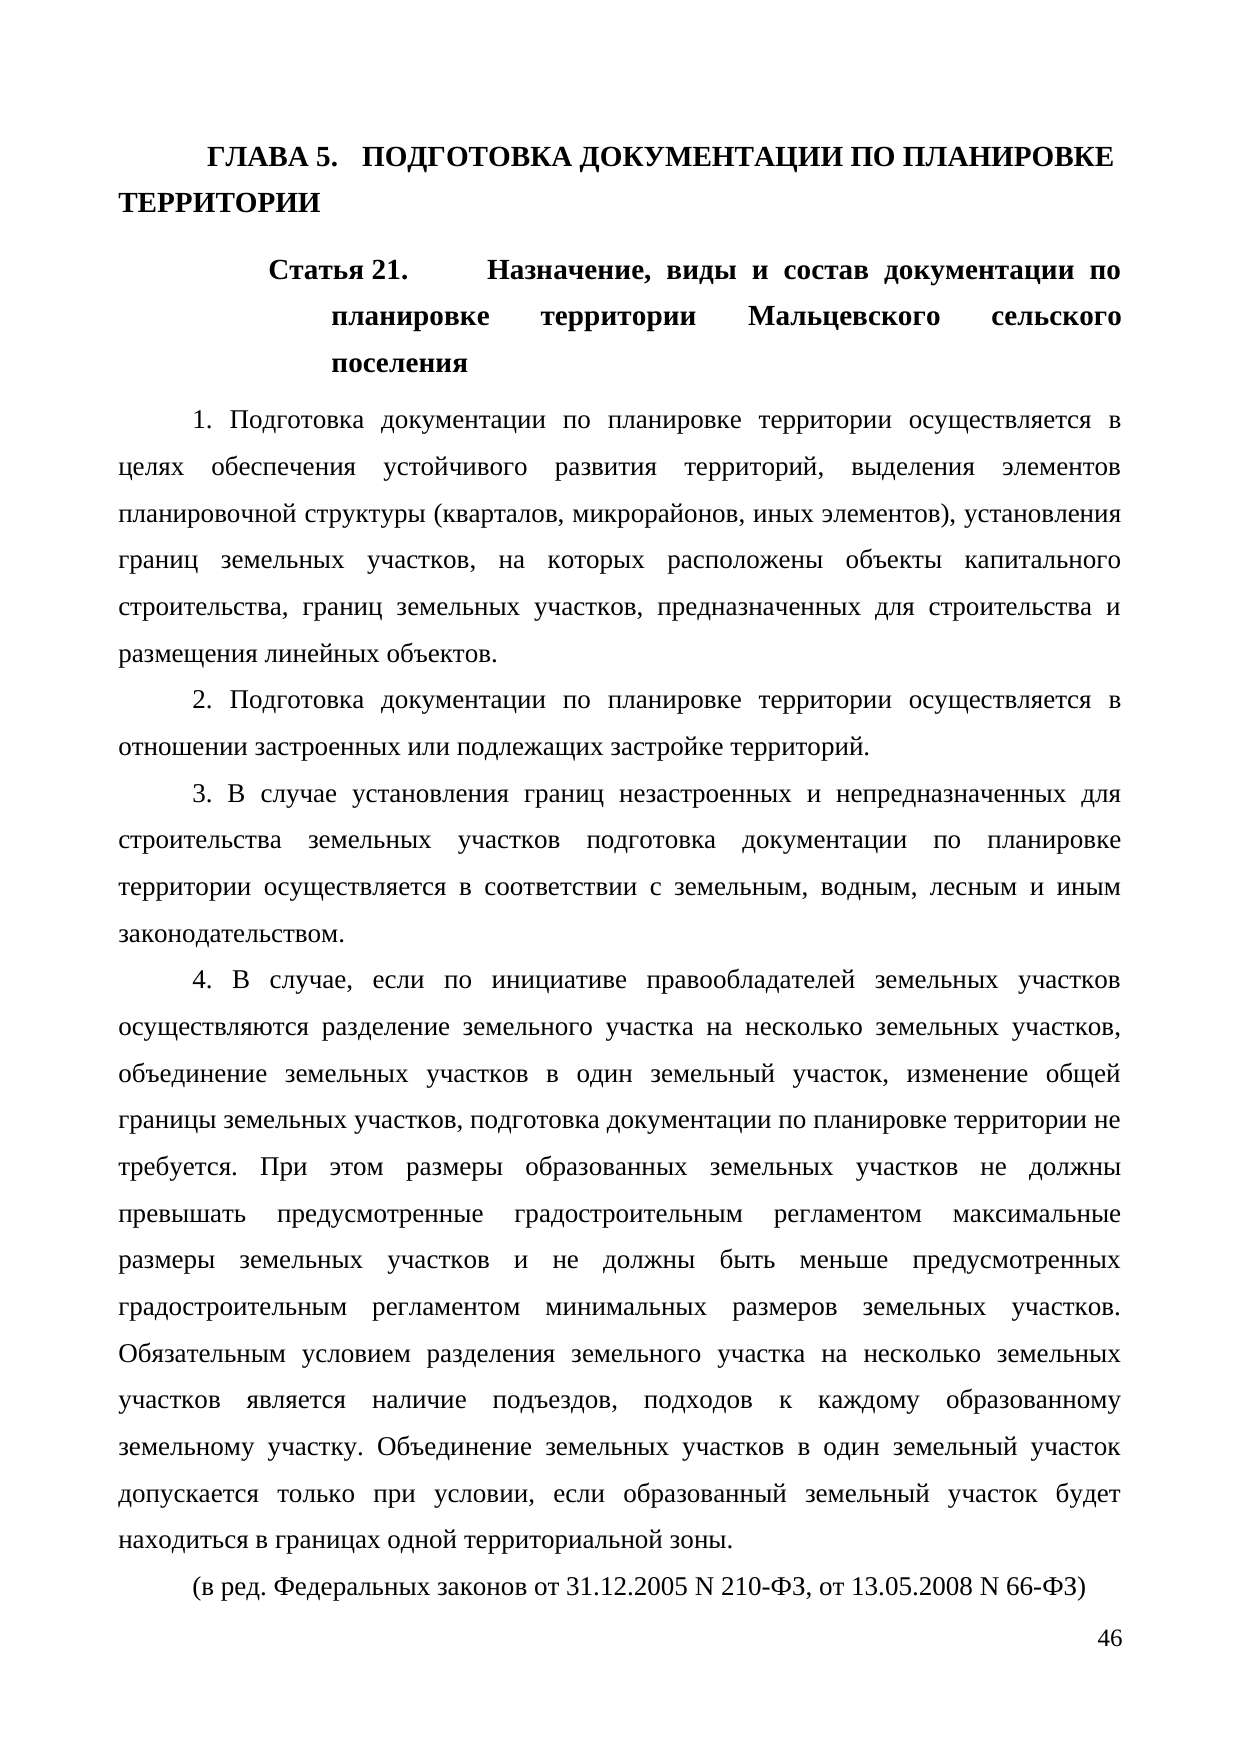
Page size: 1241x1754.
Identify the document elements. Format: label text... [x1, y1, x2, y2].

text (в ред. Федеральных законов от 31.12.2005 N 210-ФЗ, от 13.05.2008 N 66-ФЗ) [118, 1570, 1122, 1601]
text Назначение, виды и состав документации по планировке территории Мальцевского сельского поселения [268, 252, 1122, 378]
text 1. Подготовка документации по планировке территории осуществляется в целях обеспечения устойчивого развития территорий, выделения элементов планировочной структуры (кварталов, микрорайонов, иных элементов), установления границ земельных участков, на которых расположены объекты капитального строительства, границ земельных участков, предназначенных для строительства и размещения линейных объектов. [118, 403, 1122, 668]
text ПОДГОТОВКА ДОКУМЕНТАЦИИ ПО ПЛАНИРОВКЕ ТЕРРИТОРИИ [118, 139, 1122, 219]
text 2. Подготовка документации по планировке территории осуществляется в отношении застроенных или подлежащих застройке территорий. [118, 683, 1122, 761]
text 4. В случае, если по инициативе правообладателей земельных участков осуществляются разделение земельного участка на несколько земельных участков, объединение земельных участков в один земельный участок, изменение общей границы земельных участков, подготовка документации по планировке территории не требуется. При этом размеры образованных земельных участков не должны превышать предусмотренные градостроительным регламентом максимальные размеры земельных участков и не должны быть меньше предусмотренных градостроительным регламентом минимальных размеров земельных участков. Обязательным условием разделения земельного участка на несколько земельных участков является наличие подъездов, подходов к каждому образованному земельному участку. Объединение земельных участков в один земельный участок допускается только при условии, если образованный земельный участок будет находиться в границах одной территориальной зоны. [118, 963, 1122, 1555]
text 3. В случае установления границ незастроенных и непредназначенных для строительства земельных участков подготовка документации по планировке территории осуществляется в соответствии с земельным, водным, лесным и иным законодательством. [118, 777, 1122, 948]
